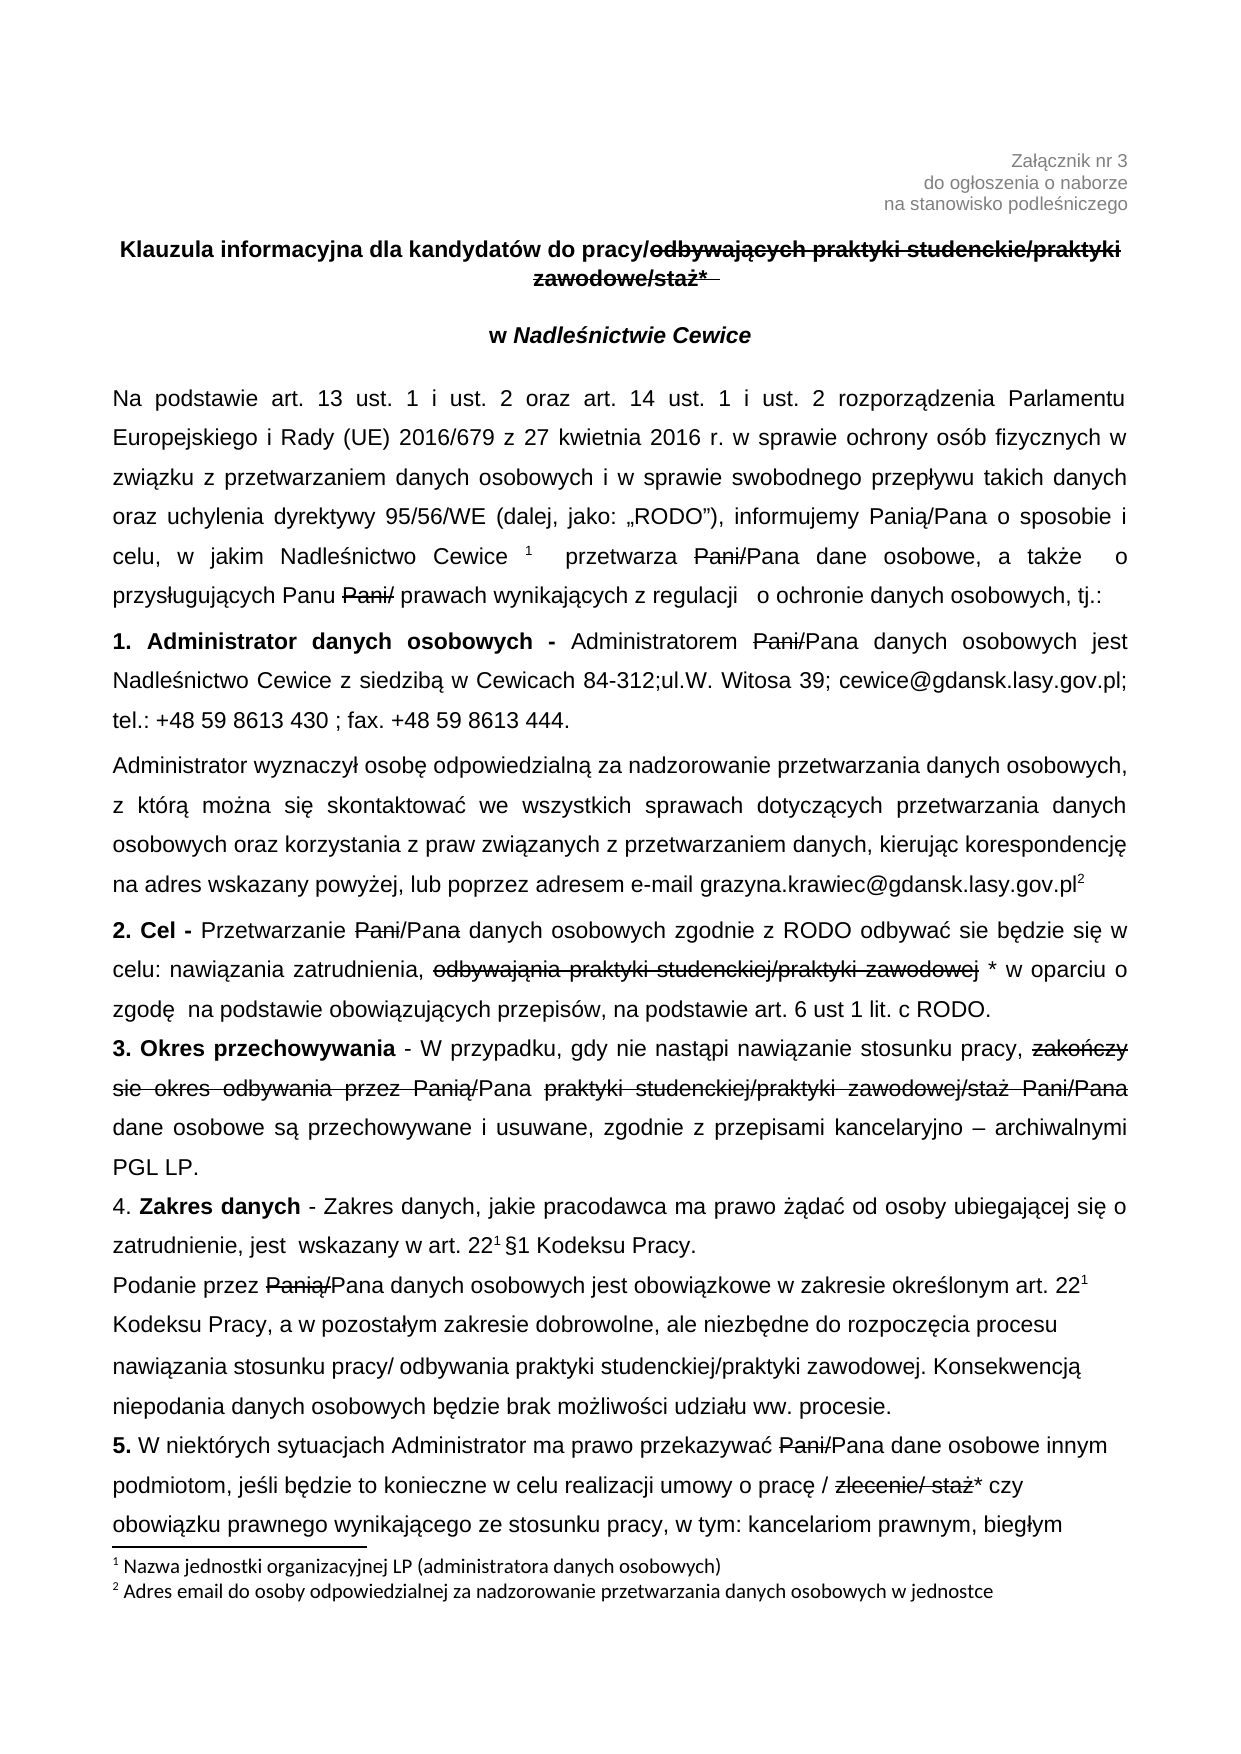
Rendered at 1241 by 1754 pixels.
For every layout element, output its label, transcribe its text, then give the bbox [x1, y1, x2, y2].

list 2. Cel - Przetwarzanie Pani/Pana danych osobowych zgodnie z RODO odbywać sie będzie się w celu: nawiązania zatrudnienia, odbywająnia praktyki studenckiej/praktyki zawodowej * w oparciu o zgodę na podstawie obowiązujących przepisów, na podstawie art. 6 ust 1 lit. c RODO. [112, 917, 1128, 1022]
list Podanie przez Panią/Pana danych osobowych jest obowiązkowe w zakresie określonym art. 221 Kodeksu Pracy, a w pozostałym zakresie dobrowolne, ale niezbędne do rozpoczęcia procesu nawiązania stosunku pracy/ odbywania praktyki studenckiej/praktyki zawodowej. Konsekwencją niepodania danych osobowych będzie brak możliwości udziału ww. procesie. [112, 1272, 1128, 1419]
text 1. Administrator danych osobowych - Administratorem Pani/Pana danych osobowych jest Nadleśnictwo Cewice z siedzibą w Cewicach 84-312;ul.W. Witosa 39; cewice@gdansk.lasy.gov.pl; tel.: +48 59 8613 430 ; fax. +48 59 8613 444. [112, 628, 1128, 733]
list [112, 1432, 1128, 1538]
text do ogłoszenia o naborze [112, 172, 1128, 193]
text w Nadleśnictwie Cewice [112, 322, 1128, 348]
text Załącznik nr 3 [112, 150, 1128, 172]
list 3. Okres przechowywania - W przypadku, gdy nie nastąpi nawiązanie stosunku pracy, zakończy sie okres odbywania przez Panią/Pana praktyki studenckiej/praktyki zawodowej/staż Pani/Pana dane osobowe są przechowywane i usuwane, zgodnie z przepisami kancelaryjno – archiwalnymi PGL LP. [112, 1035, 1128, 1180]
text Administrator wyznaczył osobę odpowiedzialną za nadzorowanie przetwarzania danych osobowych, z którą można się skontaktować we wszystkich sprawach dotyczących przetwarzania danych osobowych oraz korzystania z praw związanych z przetwarzaniem danych, kierując korespondencję na adres wskazany powyżej, lub poprzez adresem e-mail grazyna.krawiec@gdansk.lasy.gov.pl [112, 752, 1128, 897]
list 4. Zakres danych - Zakres danych, jakie pracodawca ma prawo żądać od osoby ubiegającej się o zatrudnienie, jest wskazany w art. 221 §1 Kodeksu Pracy. [112, 1193, 1128, 1259]
text na stanowisko podleśniczego [112, 193, 1128, 215]
text Klauzula informacyjna dla kandydatów do pracy/odbywających praktyki studenckie/praktyki zawodowe/staż* [112, 236, 1128, 291]
text Na podstawie art. 13 ust. 1 i ust. 2 oraz art. 14 ust. 1 i ust. 2 rozporządzenia Parlamentu Europejskiego i Rady (UE) 2016/679 z 27 kwietnia 2016 r. w sprawie ochrony osób fizycznych w związku z przetwarzaniem danych osobowych i w sprawie swobodnego przepływu takich danych oraz uchylenia dyrektywy 95/56/WE (dalej, jako: „RODO”), informujemy Panią/Pana o sposobie i celu, w jakim Nadleśnictwo Cewice przetwarza Pani/Pana dane osobowe, a także o przysługujących Panu Pani/ prawach wynikających z regulacji o ochronie danych osobowych, tj.: [112, 385, 1128, 608]
